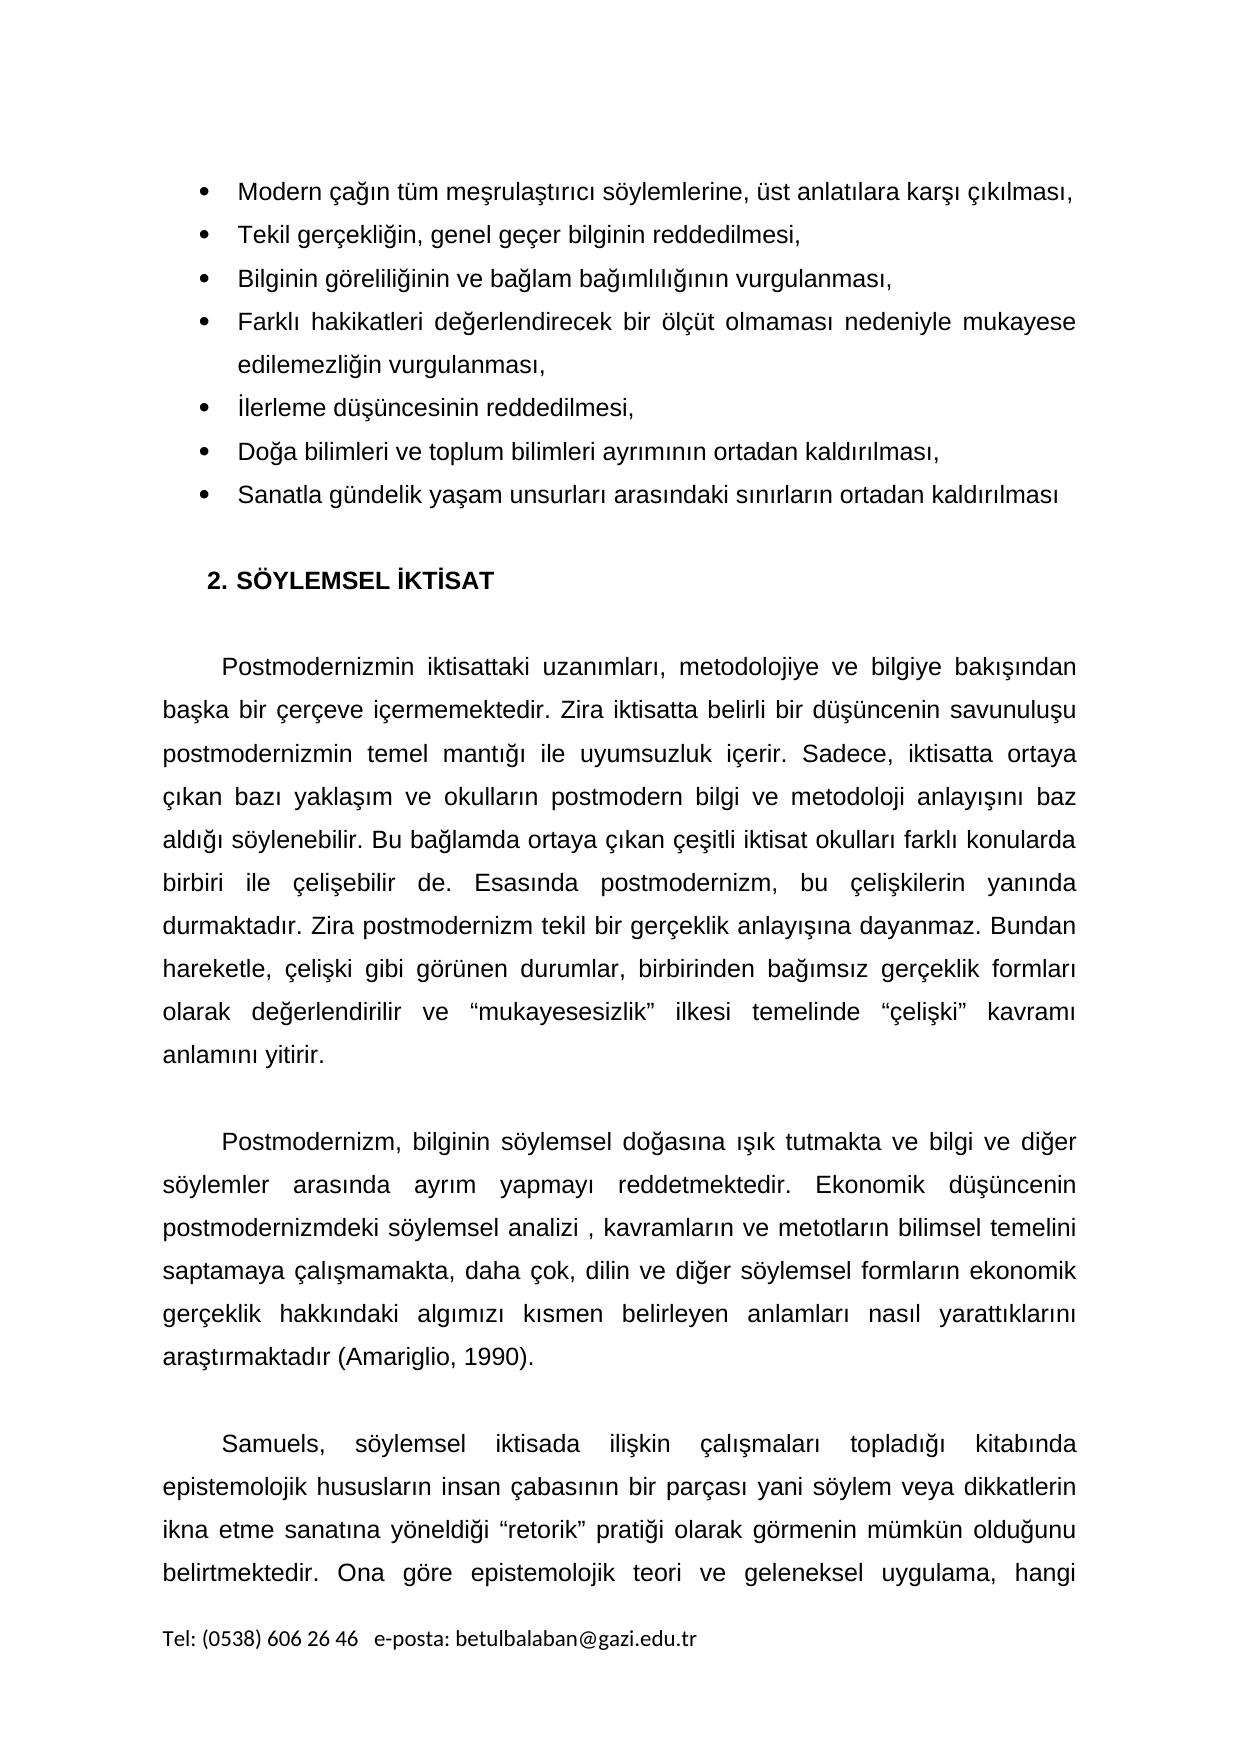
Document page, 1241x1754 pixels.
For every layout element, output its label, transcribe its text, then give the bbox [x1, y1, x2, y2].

list Tekil gerçekliğin, genel geçer bilginin reddedilmesi, [200, 220, 1078, 249]
text Postmodernizmin iktisattaki uzanımları, metodolojiye ve bilgiye bakışından başka bir çerçeve içermemektedir. Zira iktisatta belirli bir düşüncenin savunuluşu postmodernizmin temel mantığı ile uyumsuzluk içerir. Sadece, iktisatta ortaya çıkan bazı yaklaşım ve okulların postmodern bilgi ve metodoloji anlayışını baz aldığı söylenebilir. Bu bağlamda ortaya çıkan çeşitli iktisat okulları farklı konularda birbiri ile çelişebilir de. Esasında postmodernizm, bu çelişkilerin yanında durmaktadır. Zira postmodernizm tekil bir gerçeklik anlayışına dayanmaz. Bundan hareketle, çelişki gibi görünen durumlar, birbirinden bağımsız gerçeklik formları olarak değerlendirilir ve “mukayesesizlik” ilkesi temelinde “çelişki” kavramı anlamını yitirir. [162, 652, 1078, 1069]
text Postmodernizm, bilginin söylemsel doğasına ışık tutmakta ve bilgi ve diğer söylemler arasında ayrım yapmayı reddetmektedir. Ekonomik düşüncenin postmodernizmdeki söylemsel analizi , kavramların ve metotların bilimsel temelini saptamaya çalışmamakta, daha çok, dilin ve diğer söylemsel formların ekonomik gerçeklik hakkındaki algımızı kısmen belirleyen anlamları nasıl yarattıklarını araştırmaktadır (Amariglio, 1990). [162, 1127, 1078, 1371]
list Modern çağın tüm meşrulaştırıcı söylemlerine, üst anlatılara karşı çıkılması, [200, 177, 1078, 206]
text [162, 1428, 1078, 1587]
list Farklı hakikatleri değerlendirecek bir ölçüt olmaması nedeniyle mukayese edilemezliğin vurgulanması, [200, 307, 1078, 379]
list Sanatla gündelik yaşam unsurları arasındaki sınırların ortadan kaldırılması [200, 480, 1078, 508]
list Bilginin göreliliğinin ve bağlam bağımlılığının vurgulanması, [200, 264, 1078, 292]
list Doğa bilimleri ve toplum bilimleri ayrımının ortadan kaldırılması, [200, 436, 1078, 465]
list İlerleme düşüncesinin reddedilmesi, [200, 393, 1078, 422]
list SÖYLEMSEL İKTİSAT [207, 566, 1078, 595]
